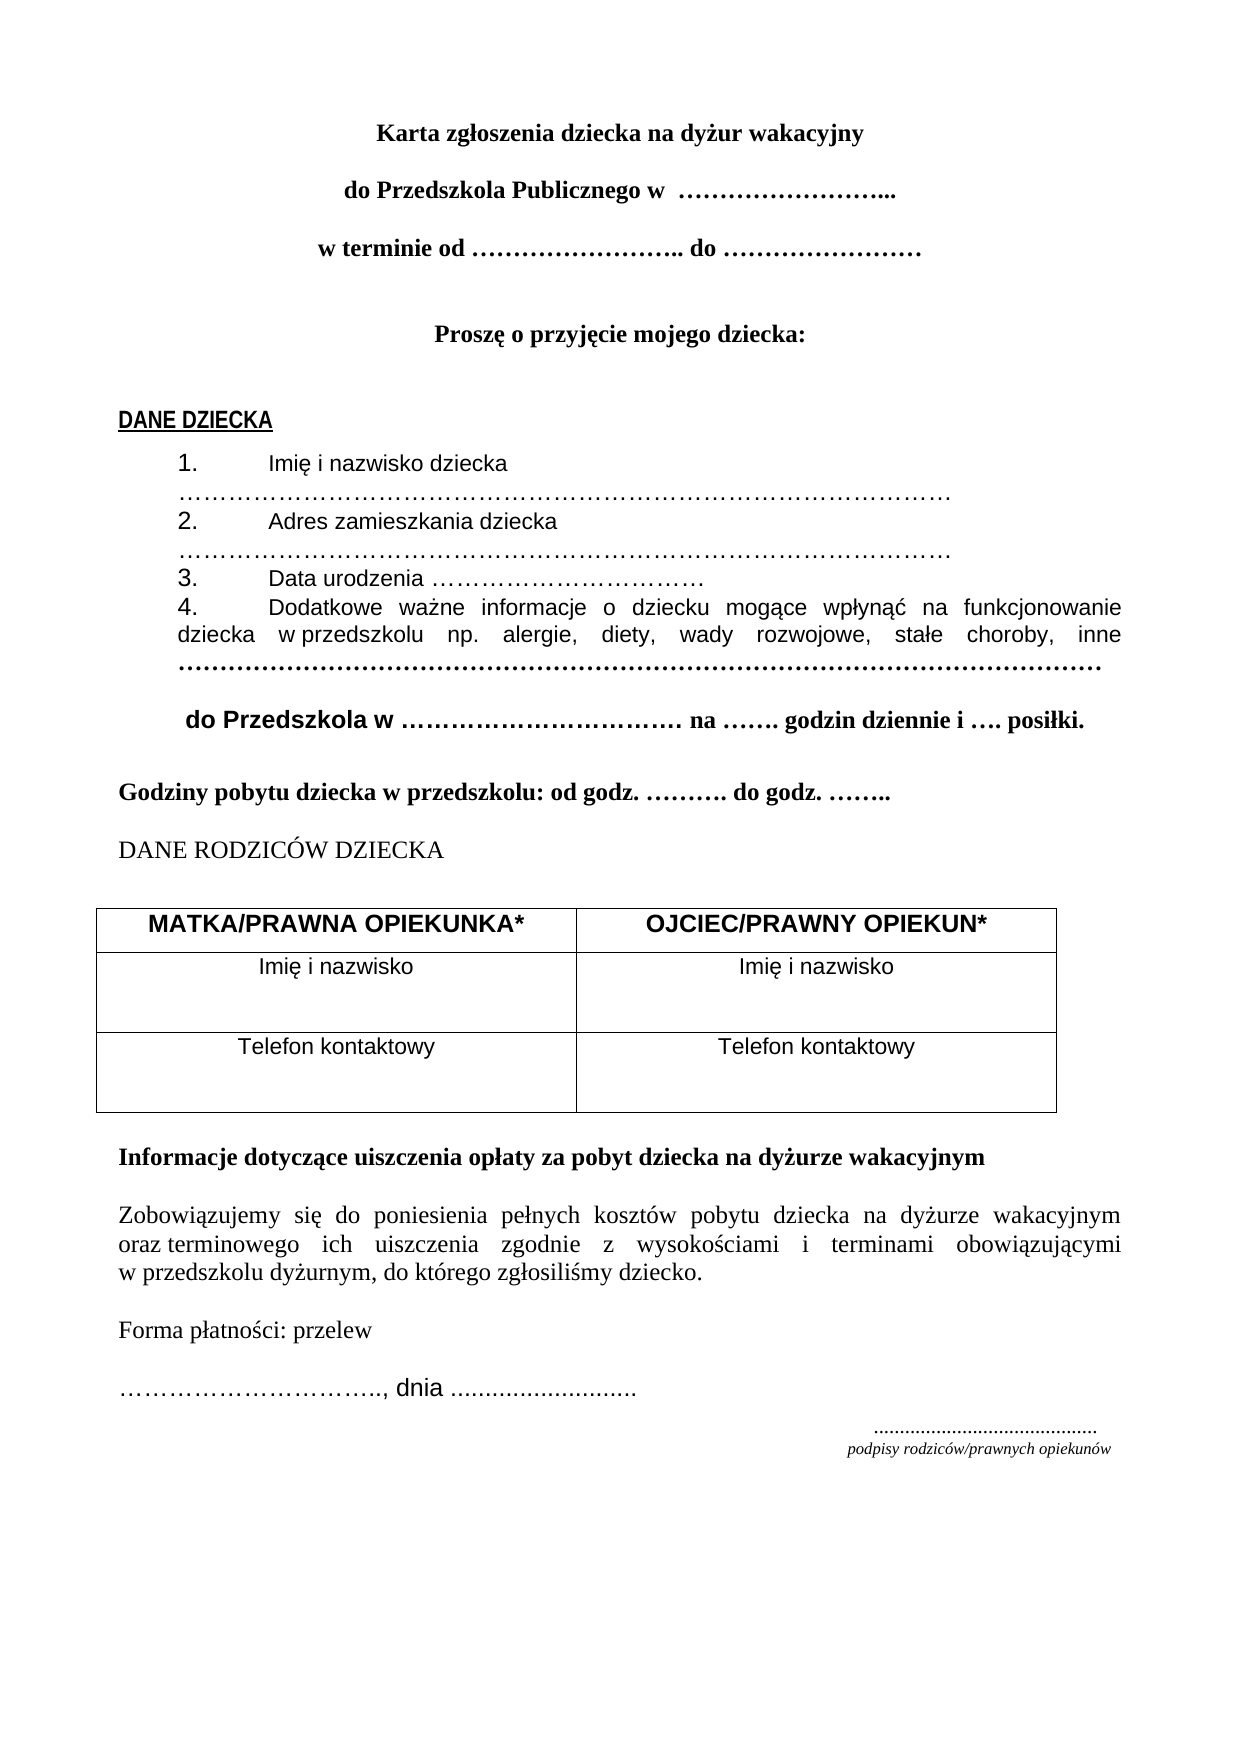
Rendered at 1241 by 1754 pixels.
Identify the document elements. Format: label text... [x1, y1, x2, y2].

table_cell Telefon kontaktowy [97, 1033, 576, 1112]
text ………………………….., dnia ........................... [118, 1373, 1122, 1402]
list Imię i nazwisko dziecka ………………………………………………………………………………… [177, 448, 1122, 506]
text Forma płatności: przelew [118, 1315, 1122, 1344]
text Proszę o przyjęcie mojego dziecka: [118, 319, 1122, 348]
table_cell Telefon kontaktowy [577, 1033, 1056, 1112]
table_cell Imię i nazwisko [577, 953, 1056, 1032]
table_header MATKA/PRAWNA OPIEKUNKA* [97, 909, 576, 952]
list Data urodzenia …………………………… [177, 563, 1122, 592]
text Informacje dotyczące uiszczenia opłaty za pobyt dziecka na dyżurze wakacyjnym [118, 1142, 1122, 1171]
text Karta zgłoszenia dziecka na dyżur wakacyjny [118, 118, 1122, 147]
text do Przedszkola w ……………………………. na ……. godzin dziennie i …. posiłki. [148, 705, 1122, 734]
list Dodatkowe ważne informacje o dziecku mogące wpłynąć na funkcjonowanie dziecka w przedszkolu np. alergie, diety, wady rozwojowe, stałe choroby, inne ………………………………………………………………………………………………… [177, 592, 1122, 676]
table_header OJCIEC/PRAWNY OPIEKUN* [577, 909, 1056, 952]
text ........................................... [118, 1414, 1122, 1438]
text DANE RODZICÓW DZIECKA [118, 835, 1122, 864]
text DANE DZIECKA [118, 405, 1122, 434]
text podpisy rodziców/prawnych opiekunów [118, 1438, 1122, 1458]
text w terminie od …………………….. do …………………… [118, 233, 1122, 262]
list Adres zamieszkania dziecka ………………………………………………………………………………… [177, 506, 1122, 563]
table_cell Imię i nazwisko [97, 953, 576, 1032]
text Godziny pobytu dziecka w przedszkolu: od godz. ………. do godz. …….. [118, 777, 1122, 806]
text do Przedszkola Publicznego w ……………………... [118, 176, 1122, 204]
text Zobowiązujemy się do poniesienia pełnych kosztów pobytu dziecka na dyżurze wakacyjnym oraz terminowego ich uiszczenia zgodnie z wysokościami i terminami obowiązującymi w przedszkolu dyżurnym, do którego zgłosiliśmy dziecko. [118, 1200, 1122, 1286]
